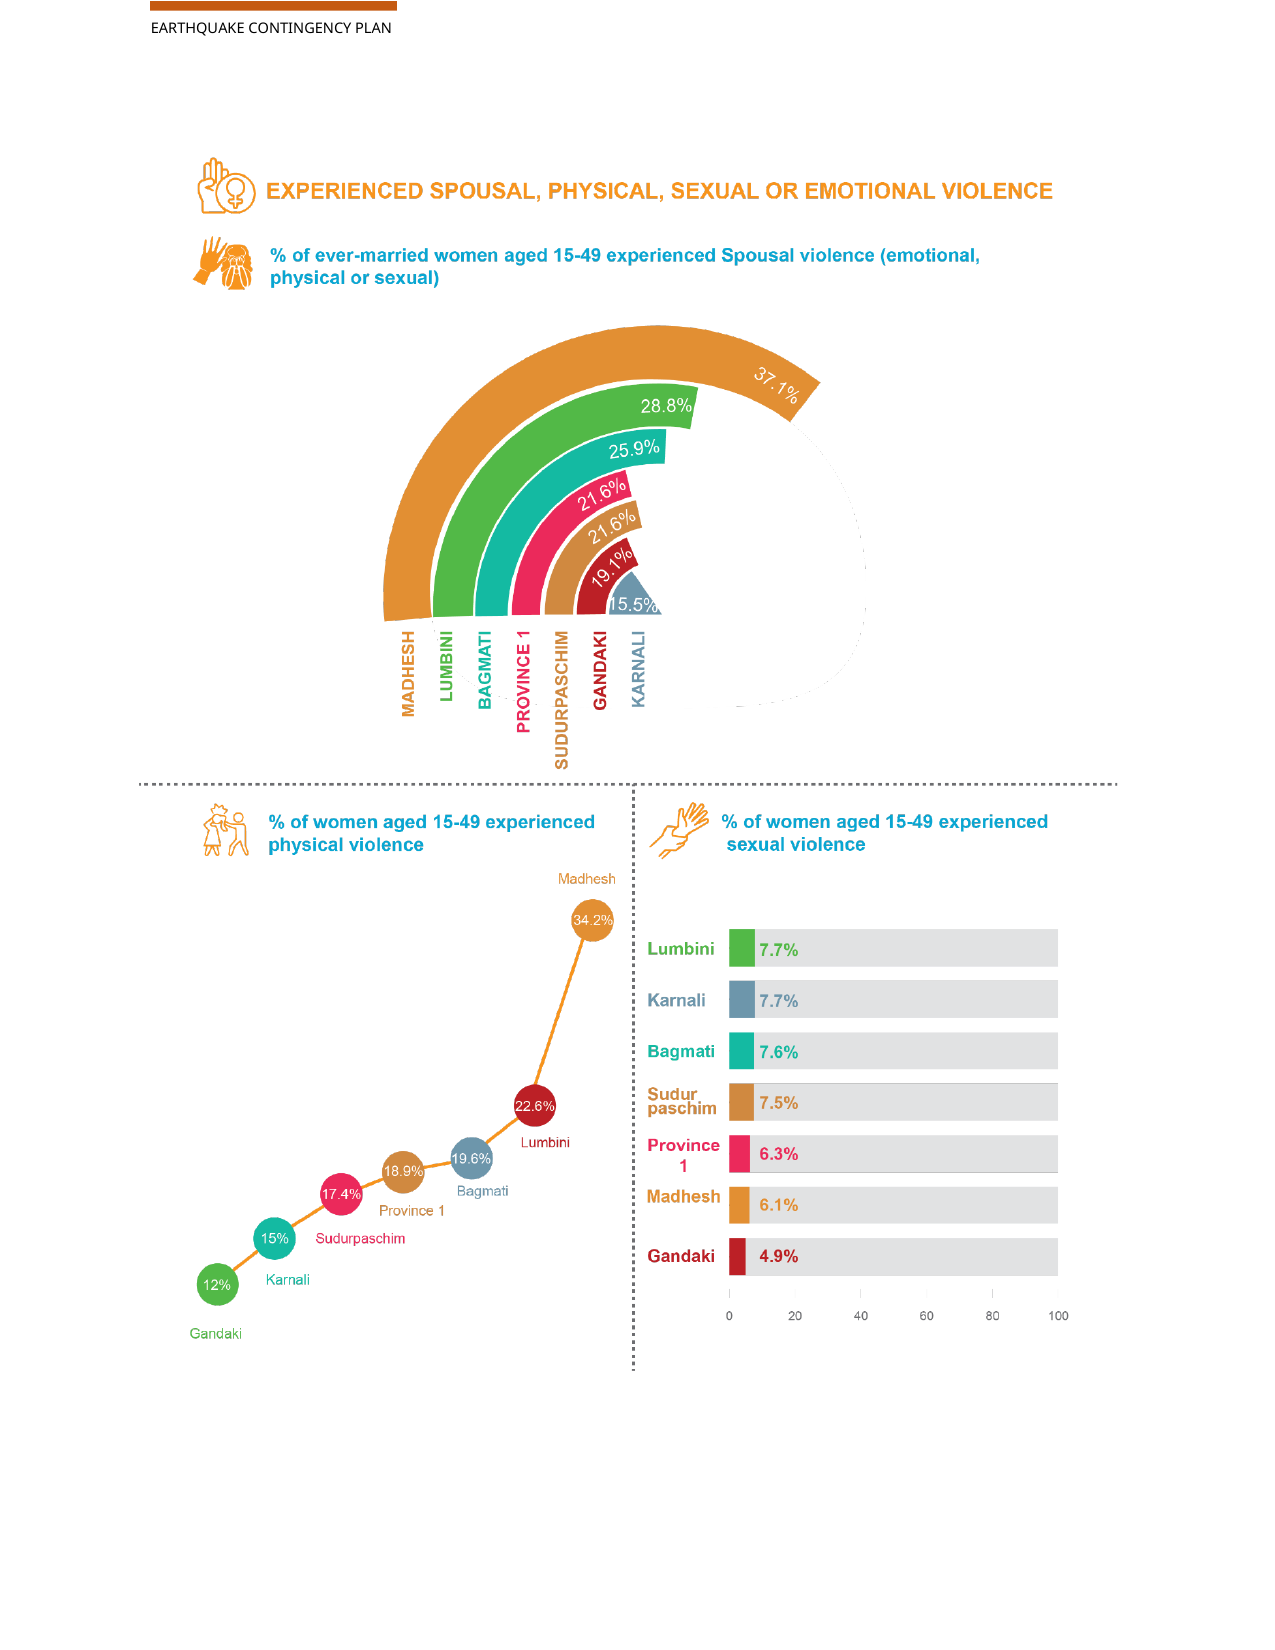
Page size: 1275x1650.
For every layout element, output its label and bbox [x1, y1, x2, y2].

picture [87, 121, 1182, 1407]
